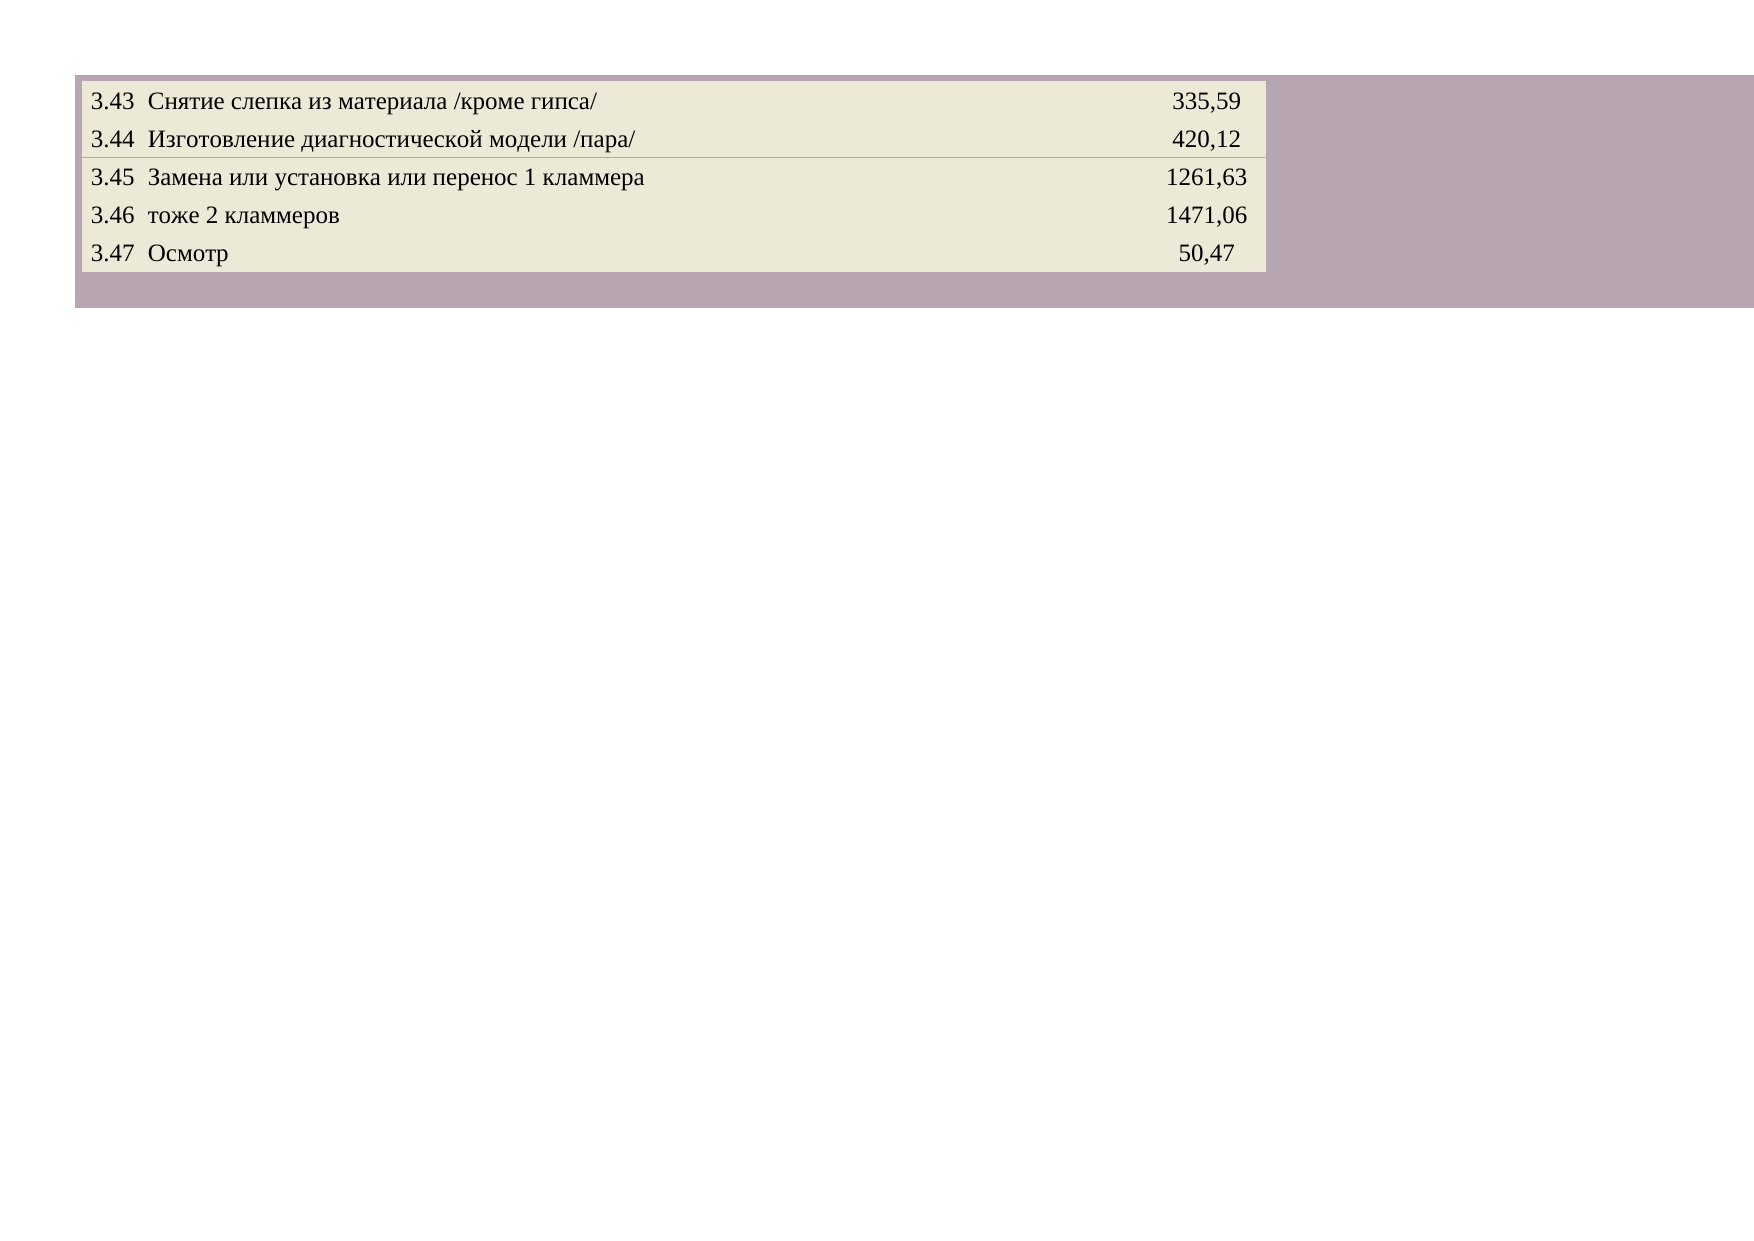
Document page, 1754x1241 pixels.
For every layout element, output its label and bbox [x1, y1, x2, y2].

table_cell [77, 77, 1754, 307]
